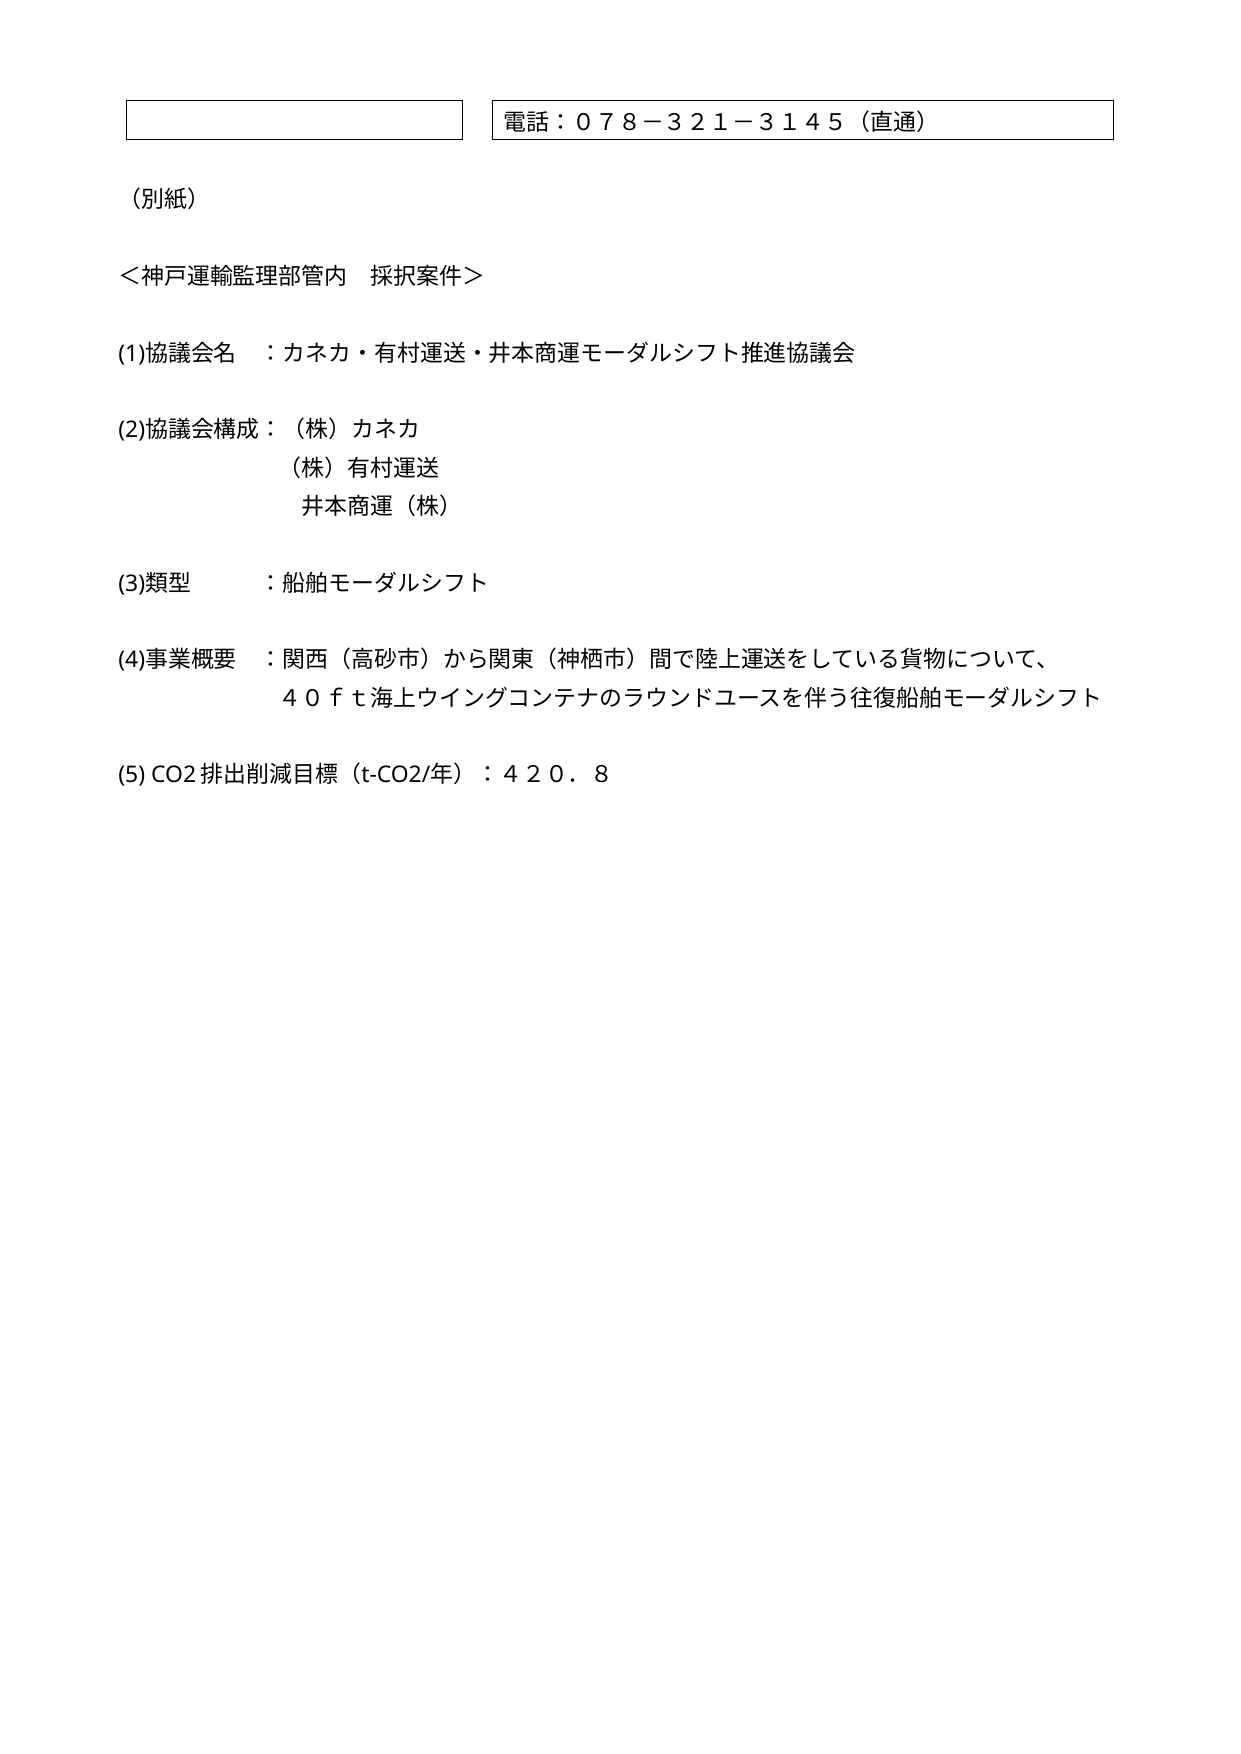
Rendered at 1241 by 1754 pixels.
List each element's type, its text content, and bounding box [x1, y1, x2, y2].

text (4)事業概要 ：関西（高砂市）から関東（神栖市）間で陸上運送をしている貨物について、 [118, 639, 1122, 677]
text （株）有村運送 [118, 447, 1122, 485]
text ＜神戸運輸監理部管内 採択案件＞ [118, 255, 1122, 294]
text (3)類型 ：船舶モーダルシフト [118, 562, 1122, 600]
text （別紙） [118, 179, 1122, 217]
text (1)協議会名 ：カネカ・有村運送・井本商運モーダルシフト推進協議会 [118, 332, 1122, 370]
text (5) CO2排出削減目標（t-CO2/年）：４２０．８ [118, 754, 1122, 792]
text (2)協議会構成：（株）カネカ [118, 409, 1122, 447]
text 井本商運（株） [118, 485, 1122, 524]
text ４０ｆｔ海上ウイングコンテナのラウンドユースを伴う往復船舶モーダルシフト [118, 677, 1122, 715]
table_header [493, 101, 1113, 139]
table_header [463, 100, 492, 139]
table_header 神戸海運記者クラブ [127, 101, 462, 139]
